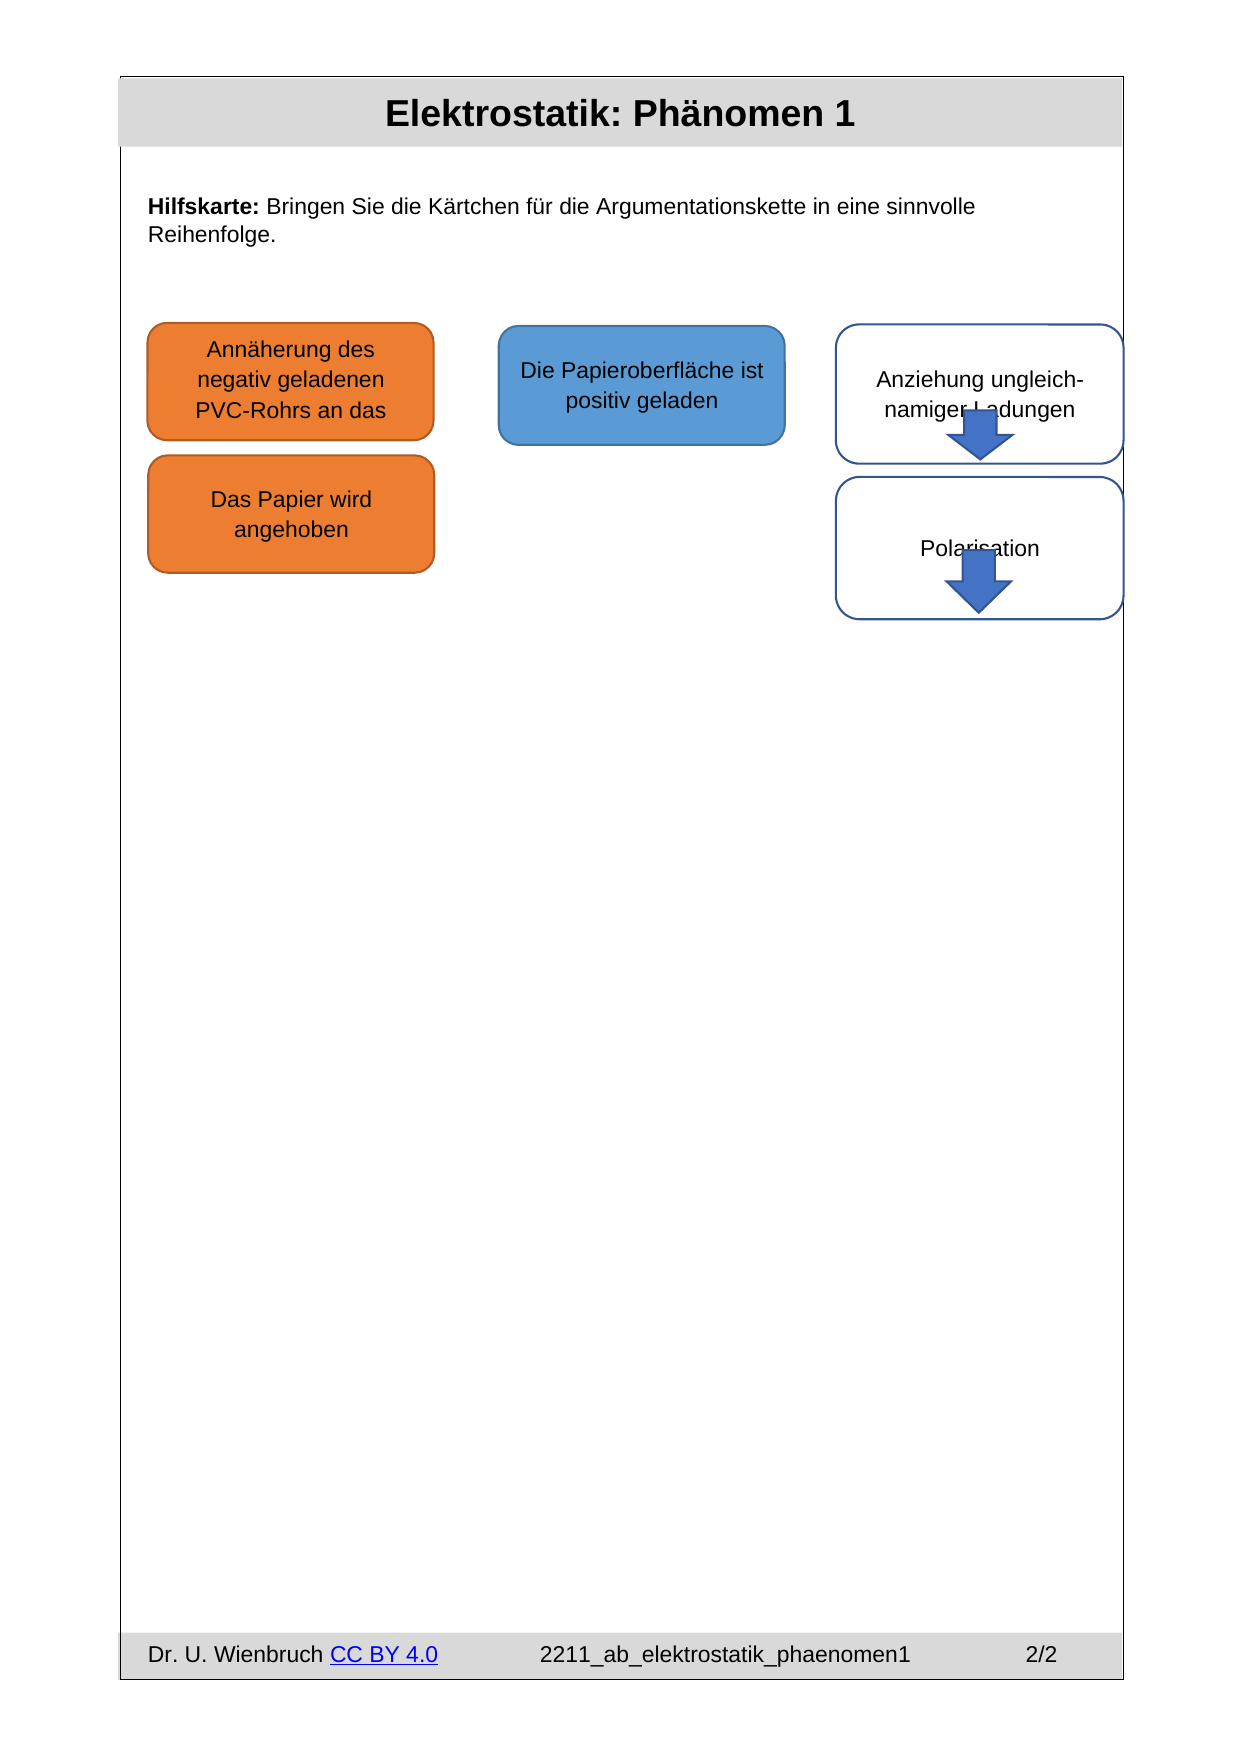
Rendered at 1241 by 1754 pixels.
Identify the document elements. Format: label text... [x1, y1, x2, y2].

text Hilfskarte: Bringen Sie die Kärtchen für die Argumentationskette in eine sinnvolle Reihenfolge. [148, 193, 1093, 247]
